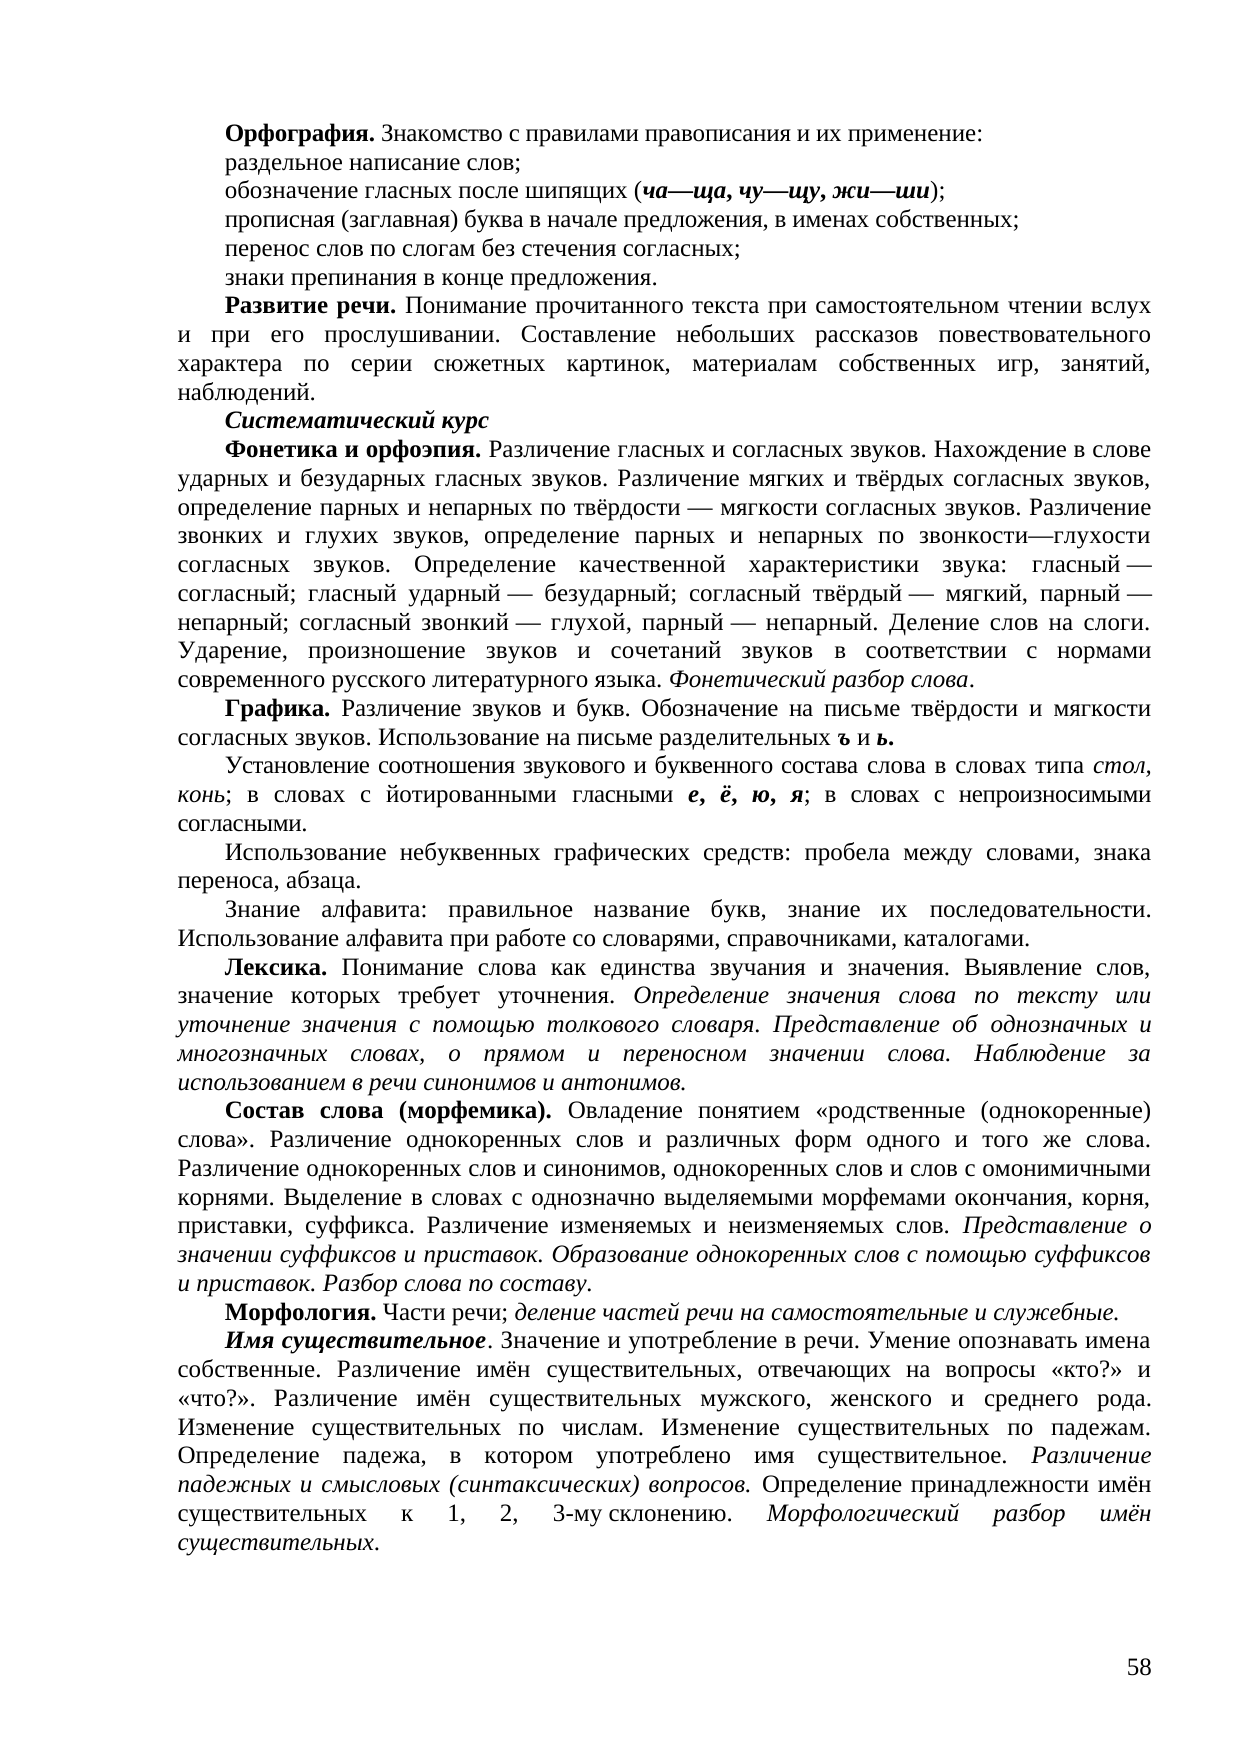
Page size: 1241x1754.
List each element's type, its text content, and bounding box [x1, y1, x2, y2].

text Знание алфавита: правильное название букв, знание их последовательности. Использование алфавита при работе со словарями, справочниками, каталогами. [177, 894, 1152, 952]
text Систематический курс [177, 406, 1152, 434]
text Орфография. Знакомство с правилами правописания и их применение: [177, 118, 1152, 147]
text перенос слов по слогам без стечения согласных; [177, 233, 1152, 262]
text Графика. Различение звуков и букв. Обозначение на письме твёрдости и мягкости согласных звуков. Использование на письме разделительных ъ и ь. [177, 693, 1152, 751]
text Использование небуквенных графических средств: пробела между словами, знака переноса, абзаца. [177, 837, 1152, 894]
text Развитие речи. Понимание прочитанного текста при самостоятельном чтении вслух и при его прослушивании. Составление небольших рассказов повествовательного характера по серии сюжетных картинок, материалам собственных игр, занятий, наблюдений. [177, 291, 1152, 406]
text знаки препинания в конце предложения. [177, 262, 1152, 291]
text Морфология. Части речи; деление частей речи на самостоятельные и служебные. [177, 1297, 1152, 1326]
text Установление соотношения звукового и буквенного состава слова в словах типа стол, конь; в словах с йотированными гласными е, ё, ю, я; в словах с непроизносимыми согласными. [177, 751, 1152, 837]
text Имя существительное. Значение и употребление в речи. Умение опознавать имена собственные. Различение имён существительных, отвечающих на вопросы «кто?» и «что?». Различение имён существительных мужского, женского и среднего рода. Изменение существительных по числам. Изменение существительных по падежам. Определение падежа, в котором употреблено имя существительное. Различение падежных и смысловых (синтаксических) вопросов. Определение принадлежности имён существительных к 1, 2, 3-му склонению. Морфологический разбор имён существительных. [177, 1326, 1152, 1556]
text Фонетика и орфоэпия. Различение гласных и согласных звуков. Нахождение в слове ударных и безударных гласных звуков. Различение мягких и твёрдых согласных звуков, определение парных и непарных по твёрдости — мягкости согласных звуков. Различение звонких и глухих звуков, определение парных и непарных по звонкости—глухости согласных звуков. Определение качественной характеристики звука: гласный — согласный; гласный ударный — безударный; согласный твёрдый — мягкий, парный — непарный; согласный звонкий — глухой, парный — непарный. Деление слов на слоги. Ударение, произношение звуков и сочетаний звуков в соответствии с нормами современного русского литературного языка. Фонетический разбор слова. [177, 434, 1152, 693]
text обозначение гласных после шипящих (ча—ща, чу—щу, жи—ши); [177, 176, 1152, 204]
text Состав слова (морфемика). Овладение понятием «родственные (однокоренные) слова». Различение однокоренных слов и различных форм одного и того же слова. Различение однокоренных слов и синонимов, однокоренных слов и слов с омонимичными корнями. Выделение в словах с однозначно выделяемыми морфемами окончания, корня, приставки, суффикса. Различение изменяемых и неизменяемых слов. Представление о значении суффиксов и приставок. Образование однокоренных слов с помощью суффиксов и приставок. Разбор слова по составу. [177, 1096, 1152, 1297]
text Лексика. Понимание слова как единства звучания и значения. Выявление слов, значение которых требует уточнения. Определение значения слова по тексту или уточнение значения с помощью толкового словаря. Представление об однозначных и многозначных словах, о прямом и переносном значении слова. Наблюдение за использованием в речи синонимов и антонимов. [177, 952, 1152, 1096]
text раздельное написание слов; [177, 147, 1152, 176]
text прописная (заглавная) буква в начале предложения, в именах собственных; [177, 204, 1152, 233]
